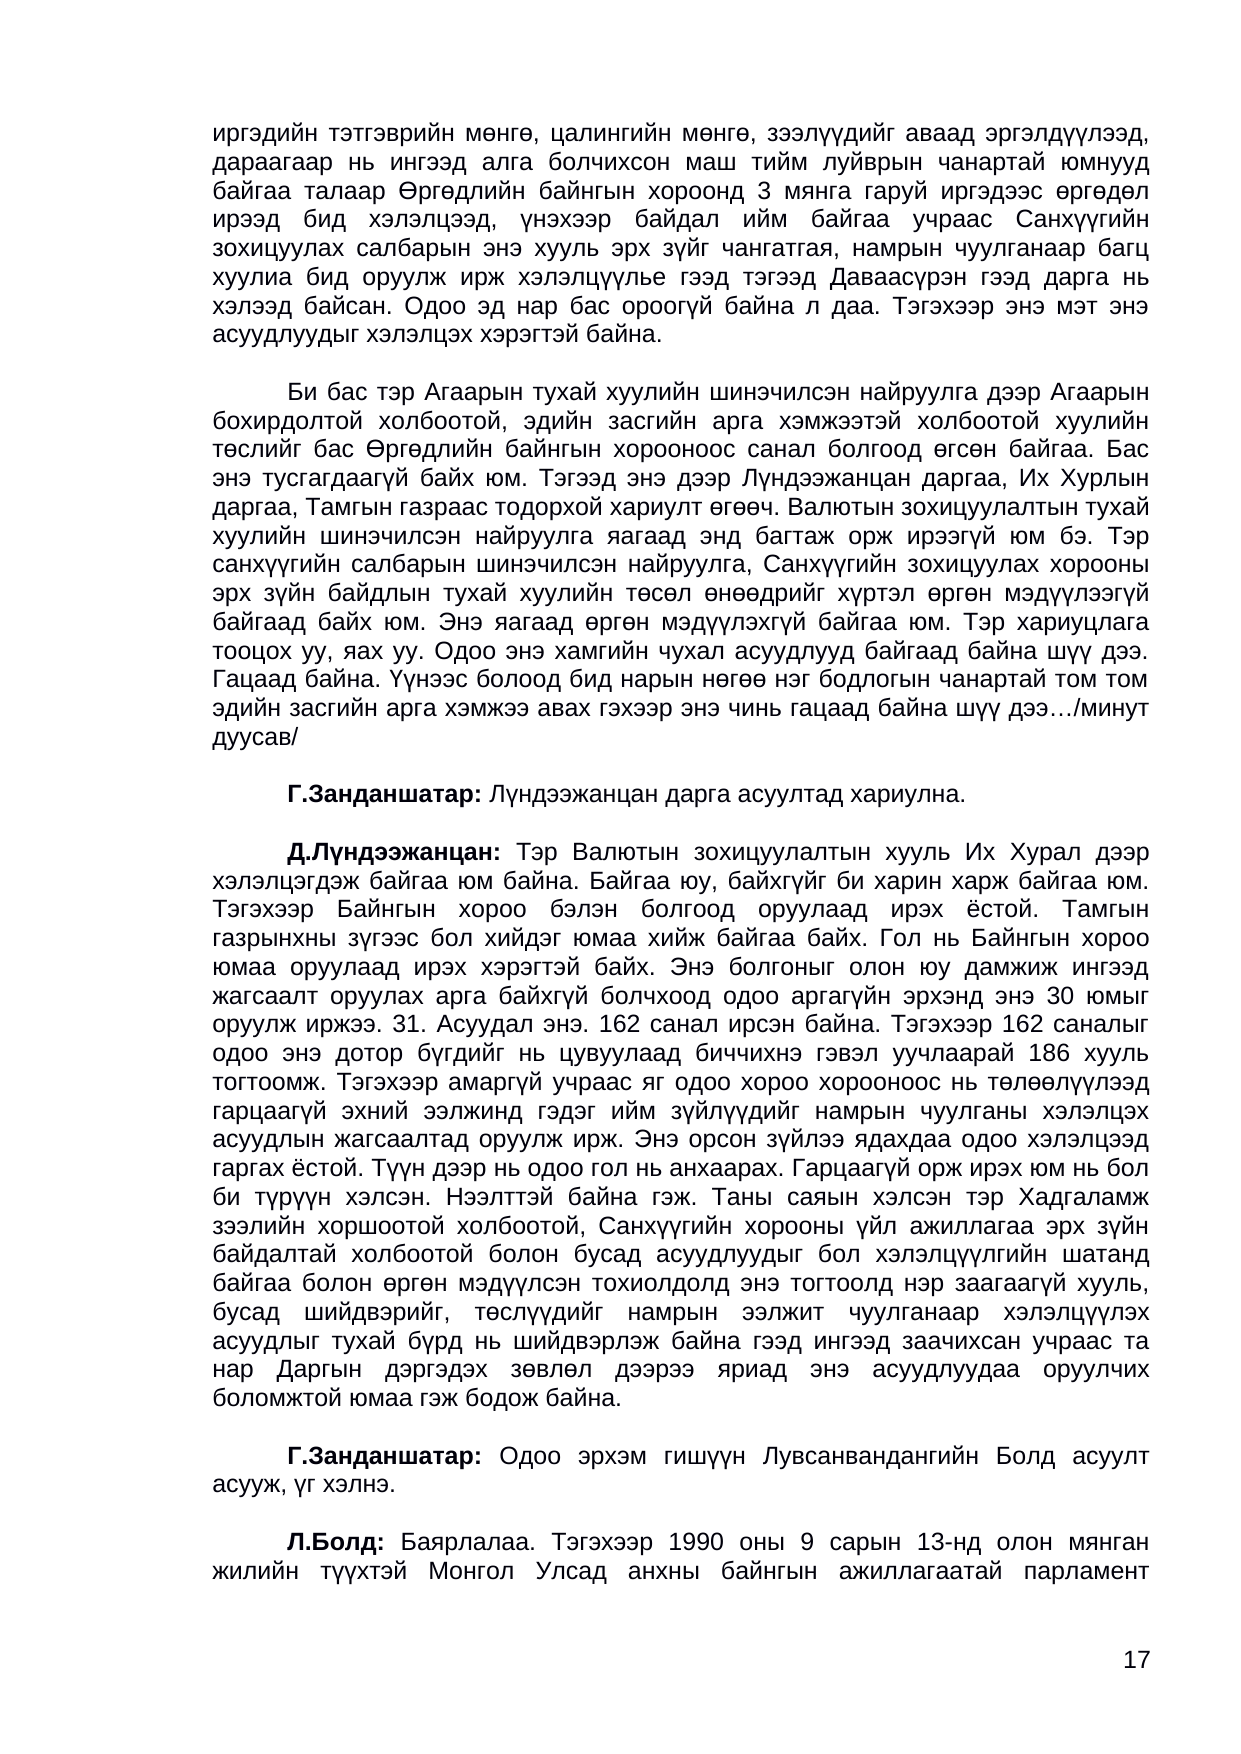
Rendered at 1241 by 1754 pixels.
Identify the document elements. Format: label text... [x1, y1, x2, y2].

text Д.Лүндээжанцан: Тэр Валютын зохицуулалтын хууль Их Хурал дээр хэлэлцэгдэж байгаа юм байна. Байгаа юу, байхгүйг би харин харж байгаа юм. Тэгэхээр Байнгын хороо бэлэн болгоод оруулаад ирэх ёстой. Тамгын газрынхны зүгээс бол хийдэг юмаа хийж байгаа байх. Гол нь Байнгын хороо юмаа оруулаад ирэх хэрэгтэй байх. Энэ болгоныг олон юу дамжиж ингээд жагсаалт оруулах арга байхгүй болчхоод одоо аргагүйн эрхэнд энэ 30 юмыг оруулж иржээ. 31. Асуудал энэ. 162 санал ирсэн байна. Тэгэхээр 162 саналыг одоо энэ дотор бүгдийг нь цувуулаад биччихнэ гэвэл уучлаарай 186 хууль тогтоомж. Тэгэхээр амаргүй учраас яг одоо хороо хорооноос нь төлөөлүүлээд гарцаагүй эхний ээлжинд гэдэг ийм зүйлүүдийг намрын чуулганы хэлэлцэх асуудлын жагсаалтад оруулж ирж. Энэ орсон зүйлээ ядахдаа одоо хэлэлцээд гаргах ёстой. Түүн дээр нь одоо гол нь анхаарах. Гарцаагүй орж ирэх юм нь бол би түрүүн хэлсэн. Нээлттэй байна гэж. Таны саяын хэлсэн тэр Хадгаламж зээлийн хоршоотой холбоотой, Санхүүгийн хорооны үйл ажиллагаа эрх зүйн байдалтай холбоотой болон бусад асуудлуудыг бол хэлэлцүүлгийн шатанд байгаа болон өргөн мэдүүлсэн тохиолдолд энэ тогтоолд нэр заагаагүй хууль, бусад шийдвэрийг, төслүүдийг намрын ээлжит чуулганаар хэлэлцүүлэх асуудлыг тухай бүрд нь шийдвэрлэж байна гээд ингээд заачихсан учраас та нар Даргын дэргэдэх зөвлөл дээрээ яриад энэ асуудлуудаа оруулчих боломжтой юмаа гэж бодож байна. [212, 837, 1151, 1412]
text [212, 118, 1151, 348]
text Би бас тэр Агаарын тухай хуулийн шинэчилсэн найруулга дээр Агаарын бохирдолтой холбоотой, эдийн засгийн арга хэмжээтэй холбоотой хуулийн төслийг бас Өргөдлийн байнгын хорооноос санал болгоод өгсөн байгаа. Бас энэ тусгагдаагүй байх юм. Тэгээд энэ дээр Лүндээжанцан даргаа, Их Хурлын даргаа, Тамгын газраас тодорхой хариулт өгөөч. Валютын зохицуулалтын тухай хуулийн шинэчилсэн найруулга яагаад энд багтаж орж ирээгүй юм бэ. Тэр санхүүгийн салбарын шинэчилсэн найруулга, Санхүүгийн зохицуулах хорооны эрх зүйн байдлын тухай хуулийн төсөл өнөөдрийг хүртэл өргөн мэдүүлээгүй байгаад байх юм. Энэ яагаад өргөн мэдүүлэхгүй байгаа юм. Тэр хариуцлага тооцох уу, яах уу. Одоо энэ хамгийн чухал асуудлууд байгаад байна шүү дээ. Гацаад байна. Үүнээс болоод бид нарын нөгөө нэг бодлогын чанартай том том эдийн засгийн арга хэмжээ авах гэхээр энэ чинь гацаад байна шүү дээ…/минут дуусав/ [212, 377, 1151, 751]
text Г.Занданшатар: Одоо эрхэм гишүүн Лувсанвандангийн Болд асуулт асууж, үг хэлнэ. [212, 1441, 1151, 1498]
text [212, 1527, 1151, 1584]
text Г.Занданшатар: Лүндээжанцан дарга асуултад хариулна. [212, 779, 1151, 808]
